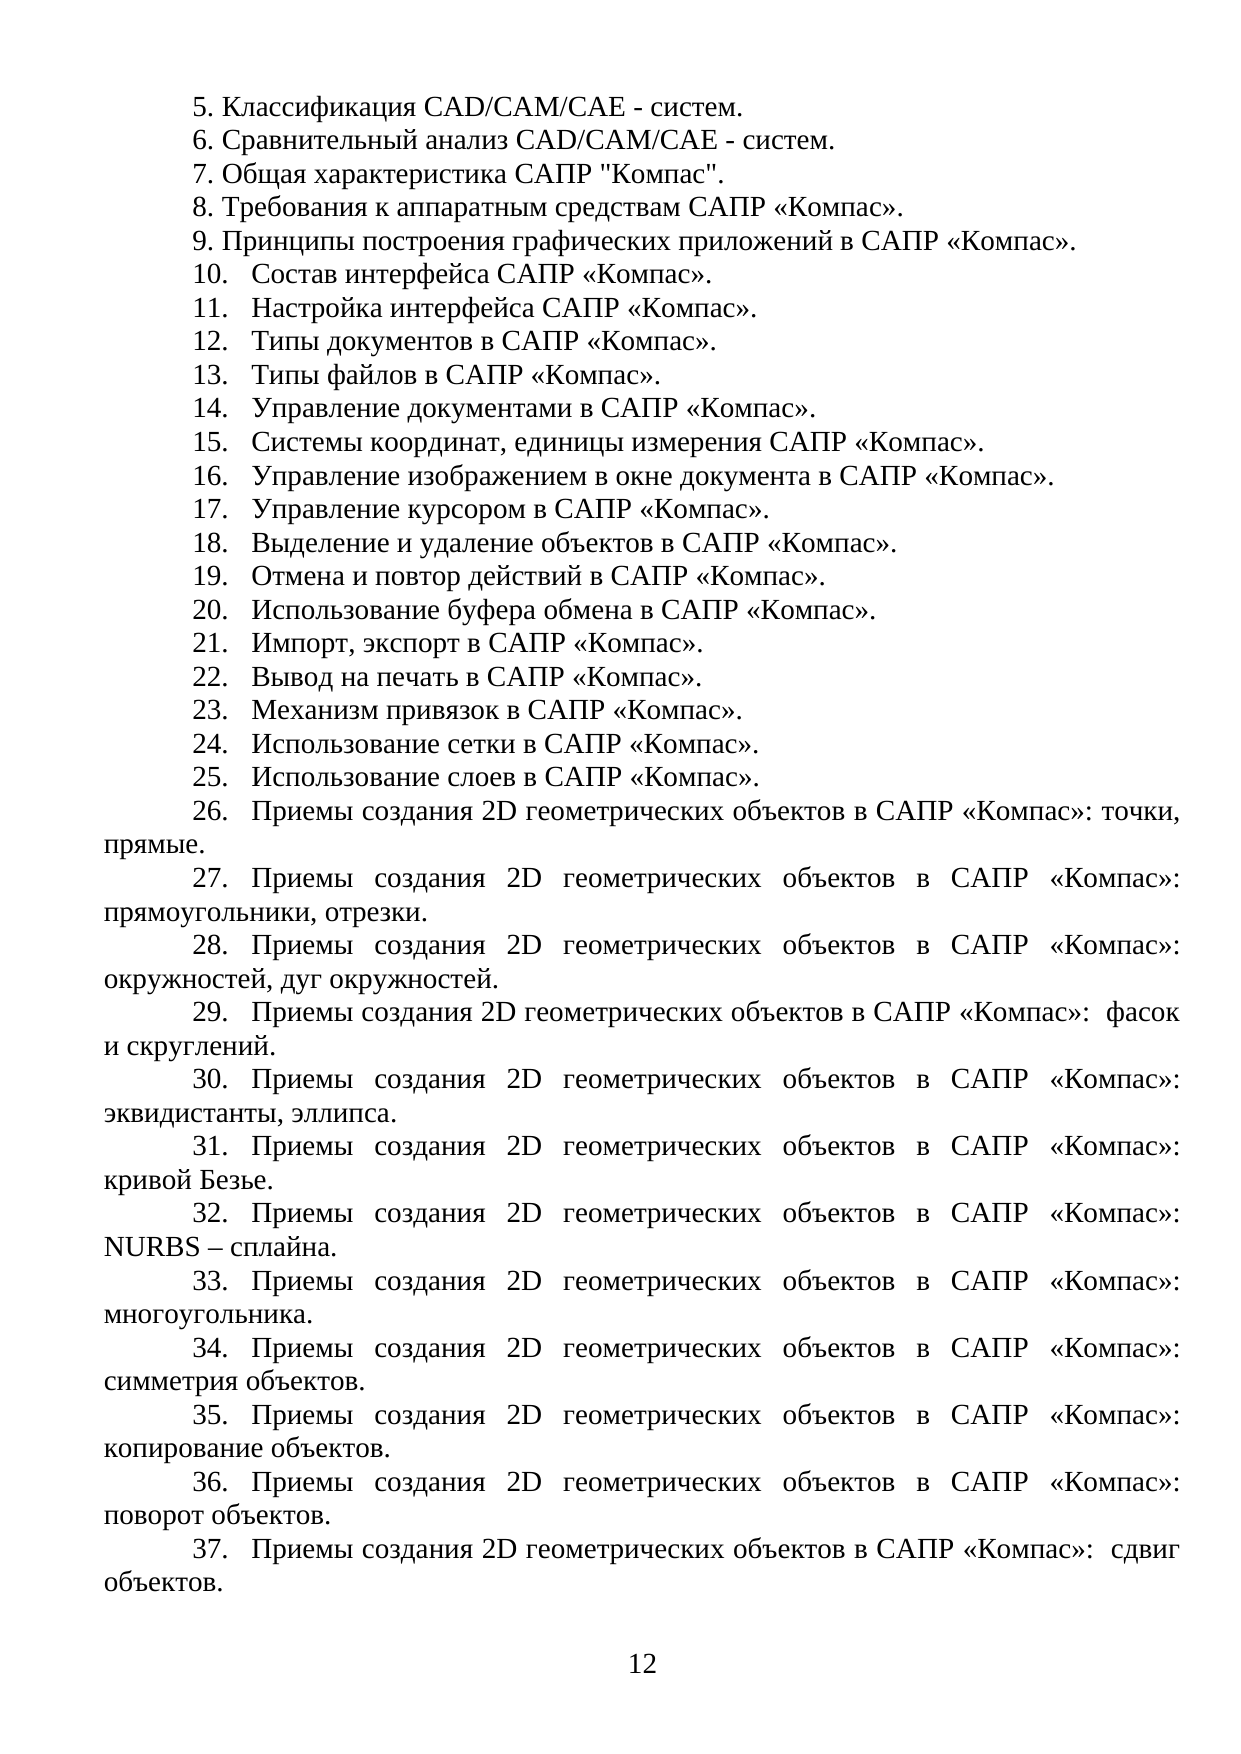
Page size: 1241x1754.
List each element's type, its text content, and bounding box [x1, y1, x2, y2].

list Приемы создания 2D геометрических объектов в САПР «Компас»: окружностей, дуг окружностей. [103, 927, 1181, 994]
list Использование слоев в САПР «Компас». [103, 759, 1181, 793]
list Приемы создания 2D геометрических объектов в САПР «Компас»: прямоугольники, отрезки. [103, 860, 1181, 927]
list Принципы построения графических приложений в САПР «Компас». [103, 223, 1181, 256]
list Приемы создания 2D геометрических объектов в САПР «Компас»: симметрия объектов. [103, 1330, 1181, 1397]
list Типы документов в САПР «Компас». [103, 323, 1181, 357]
list Отмена и повтор действий в САПР «Компас». [103, 558, 1181, 592]
list Использование буфера обмена в САПР «Компас». [103, 592, 1181, 625]
list Типы файлов в САПР «Компас». [103, 357, 1181, 391]
list Настройка интерфейса САПР «Компас». [103, 290, 1181, 323]
list Системы координат, единицы измерения САПР «Компас». [103, 424, 1181, 458]
list Требования к аппаратным средствам САПР «Компас». [103, 189, 1181, 223]
list Управление изображением в окне документа в САПР «Компас». [103, 458, 1181, 491]
list Приемы создания 2D геометрических объектов в САПР «Компас»: NURBS – сплайна. [103, 1196, 1181, 1263]
list Использование сетки в САПР «Компас». [103, 726, 1181, 759]
list Общая характеристика САПР "Компас". [103, 156, 1181, 189]
list Управление документами в САПР «Компас». [103, 391, 1181, 424]
list Управление курсором в САПР «Компас». [103, 491, 1181, 525]
list Импорт, экспорт в САПР «Компас». [103, 625, 1181, 659]
list Состав интерфейса САПР «Компас». [103, 256, 1181, 290]
list Классификация CAD/CAM/CAE - систем. [103, 89, 1181, 122]
list Приемы создания 2D геометрических объектов в САПР «Компас»: фасок и скруглений. [103, 994, 1181, 1061]
list Механизм привязок в САПР «Компас». [103, 692, 1181, 726]
list Сравнительный анализ CAD/CAM/CAE - систем. [103, 122, 1181, 156]
list Приемы создания 2D геометрических объектов в САПР «Компас»: эквидистанты, эллипса. [103, 1061, 1181, 1128]
list Приемы создания 2D геометрических объектов в САПР «Компас»: сдвиг объектов. [103, 1531, 1181, 1598]
list Приемы создания 2D геометрических объектов в САПР «Компас»: многоугольника. [103, 1263, 1181, 1330]
list Приемы создания 2D геометрических объектов в САПР «Компас»: точки, прямые. [103, 793, 1181, 860]
list Приемы создания 2D геометрических объектов в САПР «Компас»: кривой Безье. [103, 1128, 1181, 1196]
list Вывод на печать в САПР «Компас». [103, 659, 1181, 692]
list Приемы создания 2D геометрических объектов в САПР «Компас»: копирование объектов. [103, 1397, 1181, 1464]
list Приемы создания 2D геометрических объектов в САПР «Компас»: поворот объектов. [103, 1464, 1181, 1531]
list Выделение и удаление объектов в САПР «Компас». [103, 525, 1181, 558]
